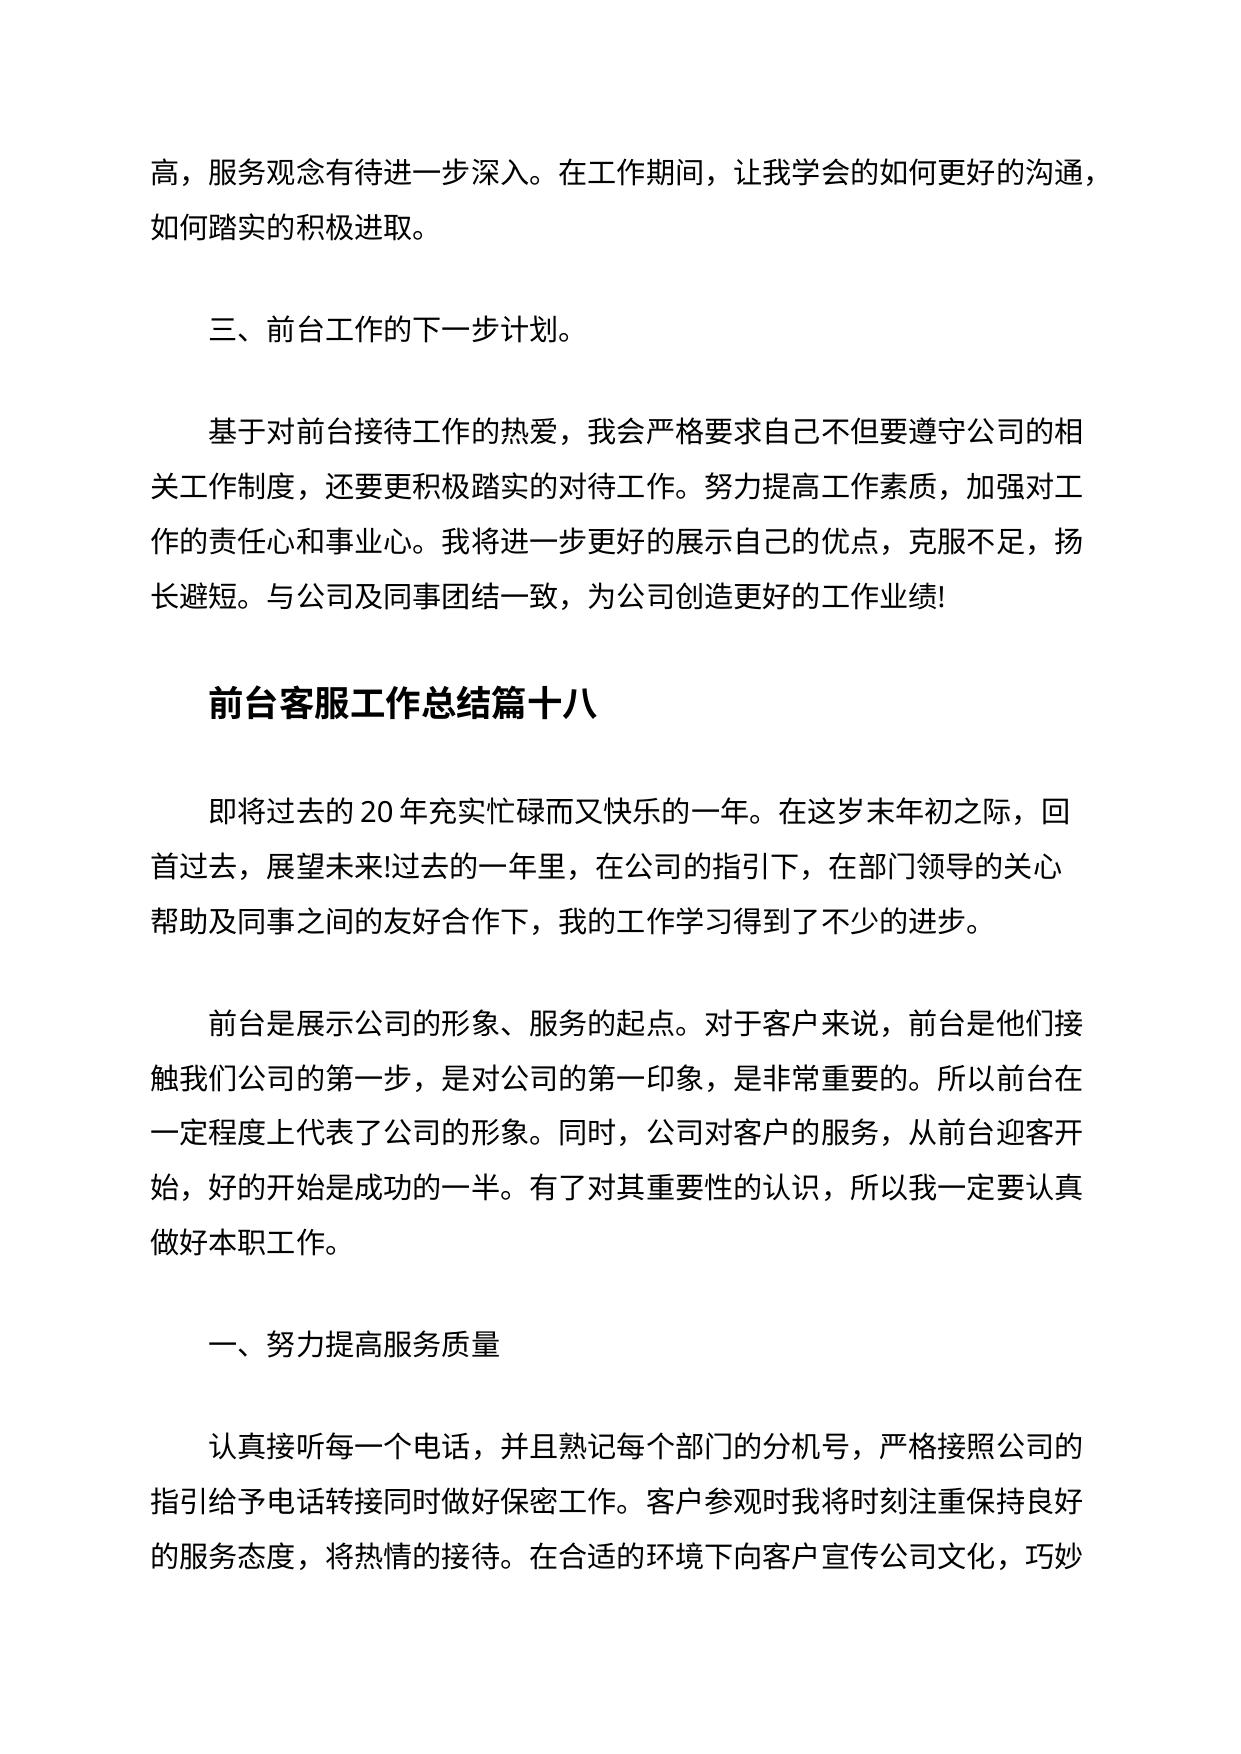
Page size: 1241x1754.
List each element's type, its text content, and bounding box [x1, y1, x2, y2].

text 基于对前台接待工作的热爱，我会严格要求自己不但要遵守公司的相关工作制度，还要更积极踏实的对待工作。努力提高工作素质，加强对工作的责任心和事业心。我将进一步更好的展示自己的优点，克服不足，扬长避短。与公司及同事团结一致，为公司创造更好的工作业绩! [150, 408, 1090, 616]
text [150, 150, 1090, 247]
text 即将过去的20年充实忙碌而又快乐的一年。在这岁末年初之际，回首过去，展望未来!过去的一年里，在公司的指引下，在部门领导的关心帮助及同事之间的友好合作下，我的工作学习得到了不少的进步。 [150, 788, 1090, 941]
text 三、前台工作的下一步计划。 [150, 307, 1090, 349]
text 前台客服工作总结篇十八 [150, 675, 1090, 726]
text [150, 1423, 1090, 1576]
text 前台是展示公司的形象、服务的起点。对于客户来说，前台是他们接触我们公司的第一步，是对公司的第一印象，是非常重要的。所以前台在一定程度上代表了公司的形象。同时，公司对客户的服务，从前台迎客开始，好的开始是成功的一半。有了对其重要性的认识，所以我一定要认真做好本职工作。 [150, 1000, 1090, 1262]
text 一、努力提高服务质量 [150, 1322, 1090, 1364]
